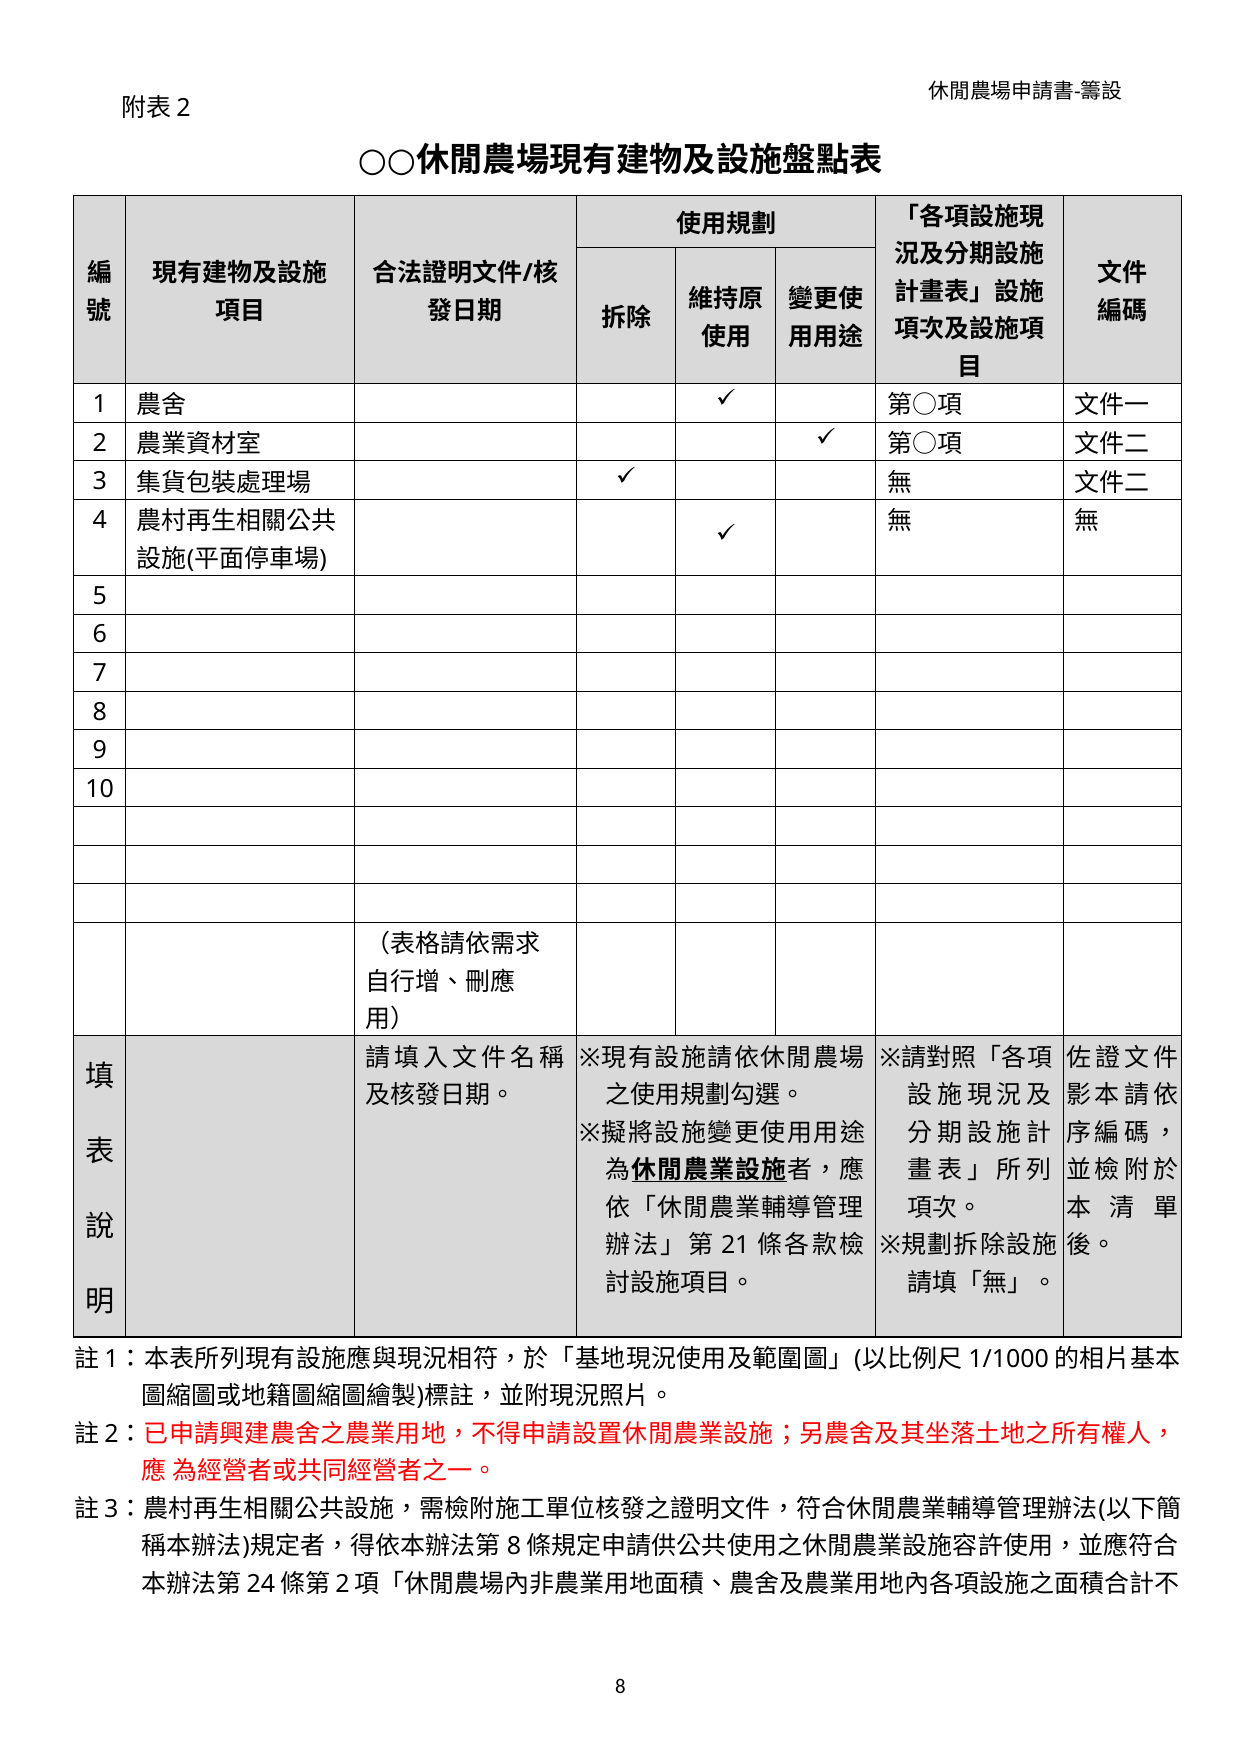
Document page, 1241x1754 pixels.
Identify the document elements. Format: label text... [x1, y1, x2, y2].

text ○○休閒農場現有建物及設施盤點表 [118, 120, 1122, 195]
table_cell [676, 846, 775, 883]
table_cell [876, 692, 1063, 729]
table_header 編號 [74, 196, 125, 383]
table_cell [126, 769, 354, 806]
table_cell [355, 730, 576, 768]
text 註2：已申請興建農舍之農業用地，不得申請設置休閒農業設施；另農舍及其坐落土地之所有權人，應 為經營者或共同經營者之一。 [74, 1412, 1181, 1487]
table_cell [876, 807, 1063, 845]
table_cell 農村再生相關公共設施(平面停車場) [126, 500, 354, 575]
table_cell [577, 769, 675, 806]
table_cell [876, 846, 1063, 883]
table_cell [355, 461, 576, 499]
table_cell [676, 576, 775, 613]
table_cell [1064, 923, 1181, 1035]
table_cell （表格請依需求自行增、刪應用） [355, 923, 576, 1035]
table_cell [126, 653, 354, 691]
table_cell [126, 615, 354, 652]
table_cell 文件二 [1064, 461, 1181, 499]
table_cell [676, 423, 775, 460]
table_cell [577, 807, 675, 845]
table_cell [676, 923, 775, 1035]
table_cell [776, 653, 875, 691]
table_cell [74, 846, 125, 883]
table_cell 第○項 [876, 423, 1063, 460]
table_header 「各項設施現況及分期設施計畫表」設施項次及設施項目 [876, 196, 1063, 383]
table_cell 9 [74, 730, 125, 768]
table_cell [776, 923, 875, 1035]
table_cell [355, 423, 576, 460]
table_cell [676, 807, 775, 845]
table_cell 無 [876, 500, 1063, 575]
table_cell [1064, 807, 1181, 845]
table_cell [1064, 653, 1181, 691]
table_cell 農業資材室 [126, 423, 354, 460]
table_cell [676, 769, 775, 806]
table_cell [1064, 884, 1181, 922]
table_cell [776, 461, 875, 499]
table_cell [776, 500, 875, 575]
table_cell [577, 576, 675, 613]
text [74, 1487, 1181, 1600]
table_cell [126, 846, 354, 883]
table_cell [776, 576, 875, 613]
table_cell [355, 576, 576, 613]
table_cell [676, 884, 775, 922]
table_cell 佐證文件影本請依序編碼，並檢附於本清單後。 [1064, 1036, 1181, 1336]
table_cell [1064, 615, 1181, 652]
table_cell [577, 846, 675, 883]
table_cell [1064, 730, 1181, 768]
table_cell [1064, 846, 1181, 883]
table_cell [776, 730, 875, 768]
table_header 使用規劃 [577, 196, 875, 247]
table_cell 第○項 [876, 384, 1063, 422]
table_cell [776, 384, 875, 422]
table_cell [1064, 576, 1181, 613]
table_cell [577, 692, 675, 729]
table_cell [126, 923, 354, 1035]
table_cell [776, 846, 875, 883]
table_cell [776, 615, 875, 652]
table_cell [355, 653, 576, 691]
table_cell [676, 615, 775, 652]
table_cell [1064, 769, 1181, 806]
table_cell [577, 730, 675, 768]
table_cell [776, 692, 875, 729]
table_header 合法證明文件/核發日期 [355, 196, 576, 383]
table_cell [126, 576, 354, 613]
table_cell 4 [74, 500, 125, 575]
table_cell 1 [74, 384, 125, 422]
table_cell [577, 923, 675, 1035]
table_cell [876, 923, 1063, 1035]
table_cell [577, 653, 675, 691]
table_cell 6 [74, 615, 125, 652]
table_cell 8 [74, 692, 125, 729]
table_header 文件 編碼 [1064, 196, 1181, 383]
table_cell 無 [1064, 500, 1181, 575]
table_cell [876, 884, 1063, 922]
table_cell 2 [74, 423, 125, 460]
table_cell 10 [74, 769, 125, 806]
table_cell 7 [74, 653, 125, 691]
table_cell [577, 884, 675, 922]
table_cell [776, 884, 875, 922]
table_cell 3 [74, 461, 125, 499]
table_cell [126, 730, 354, 768]
table_cell [876, 730, 1063, 768]
table_cell [355, 884, 576, 922]
table_cell [676, 730, 775, 768]
table_cell [577, 461, 675, 499]
text 註1：本表所列現有設施應與現況相符，於「基地現況使用及範圍圖」(以比例尺1/1000的相片基本圖縮圖或地籍圖縮圖繪製)標註，並附現況照片。 [74, 1338, 1181, 1412]
table_header 現有建物及設施 項目 [126, 196, 354, 383]
table_cell ※請對照「各項設施現況及分期設施計畫表」所列項次。 ※規劃拆除設施請填「無」。 [876, 1036, 1063, 1336]
table_cell [876, 576, 1063, 613]
table_cell 農舍 [126, 384, 354, 422]
table_cell [355, 692, 576, 729]
table_cell [577, 500, 675, 575]
table_cell [776, 423, 875, 460]
table_cell [876, 769, 1063, 806]
table_cell 集貨包裝處理場 [126, 461, 354, 499]
table_cell [876, 653, 1063, 691]
table_cell [126, 807, 354, 845]
table_cell [355, 807, 576, 845]
table_cell [355, 846, 576, 883]
table_cell 拆除 [577, 248, 675, 383]
table_cell [126, 692, 354, 729]
table_cell [676, 500, 775, 575]
table_cell [776, 807, 875, 845]
table_cell 請填入文件名稱及核發日期。 [355, 1036, 576, 1336]
table_cell [74, 923, 125, 1035]
table_cell [355, 384, 576, 422]
table_cell [577, 384, 675, 422]
table_cell ※現有設施請依休閒農場之使用規劃勾選。 ※擬將設施變更使用用途為休閒農業設施者，應依「休閒農業輔導管理辦法」第21條各款檢討設施項目。 [577, 1036, 875, 1336]
table_cell [74, 884, 125, 922]
table_cell [577, 615, 675, 652]
table_cell [74, 807, 125, 845]
table_cell [577, 423, 675, 460]
table_cell 5 [74, 576, 125, 613]
table_cell 維持原使用 [676, 248, 775, 383]
table_cell 無 [876, 461, 1063, 499]
table_cell [355, 769, 576, 806]
table_cell [355, 615, 576, 652]
table_cell [1064, 692, 1181, 729]
table_cell [676, 692, 775, 729]
table_cell [676, 653, 775, 691]
table_cell 填表說明 [74, 1036, 125, 1336]
table_cell [676, 461, 775, 499]
table_cell [355, 500, 576, 575]
table_cell [876, 615, 1063, 652]
table_cell 文件一 [1064, 384, 1181, 422]
table_cell [676, 384, 775, 422]
table_cell [126, 884, 354, 922]
table_cell 變更使用用途 [776, 248, 875, 383]
table_cell [776, 769, 875, 806]
table_cell 文件二 [1064, 423, 1181, 460]
table_cell [126, 1036, 354, 1336]
